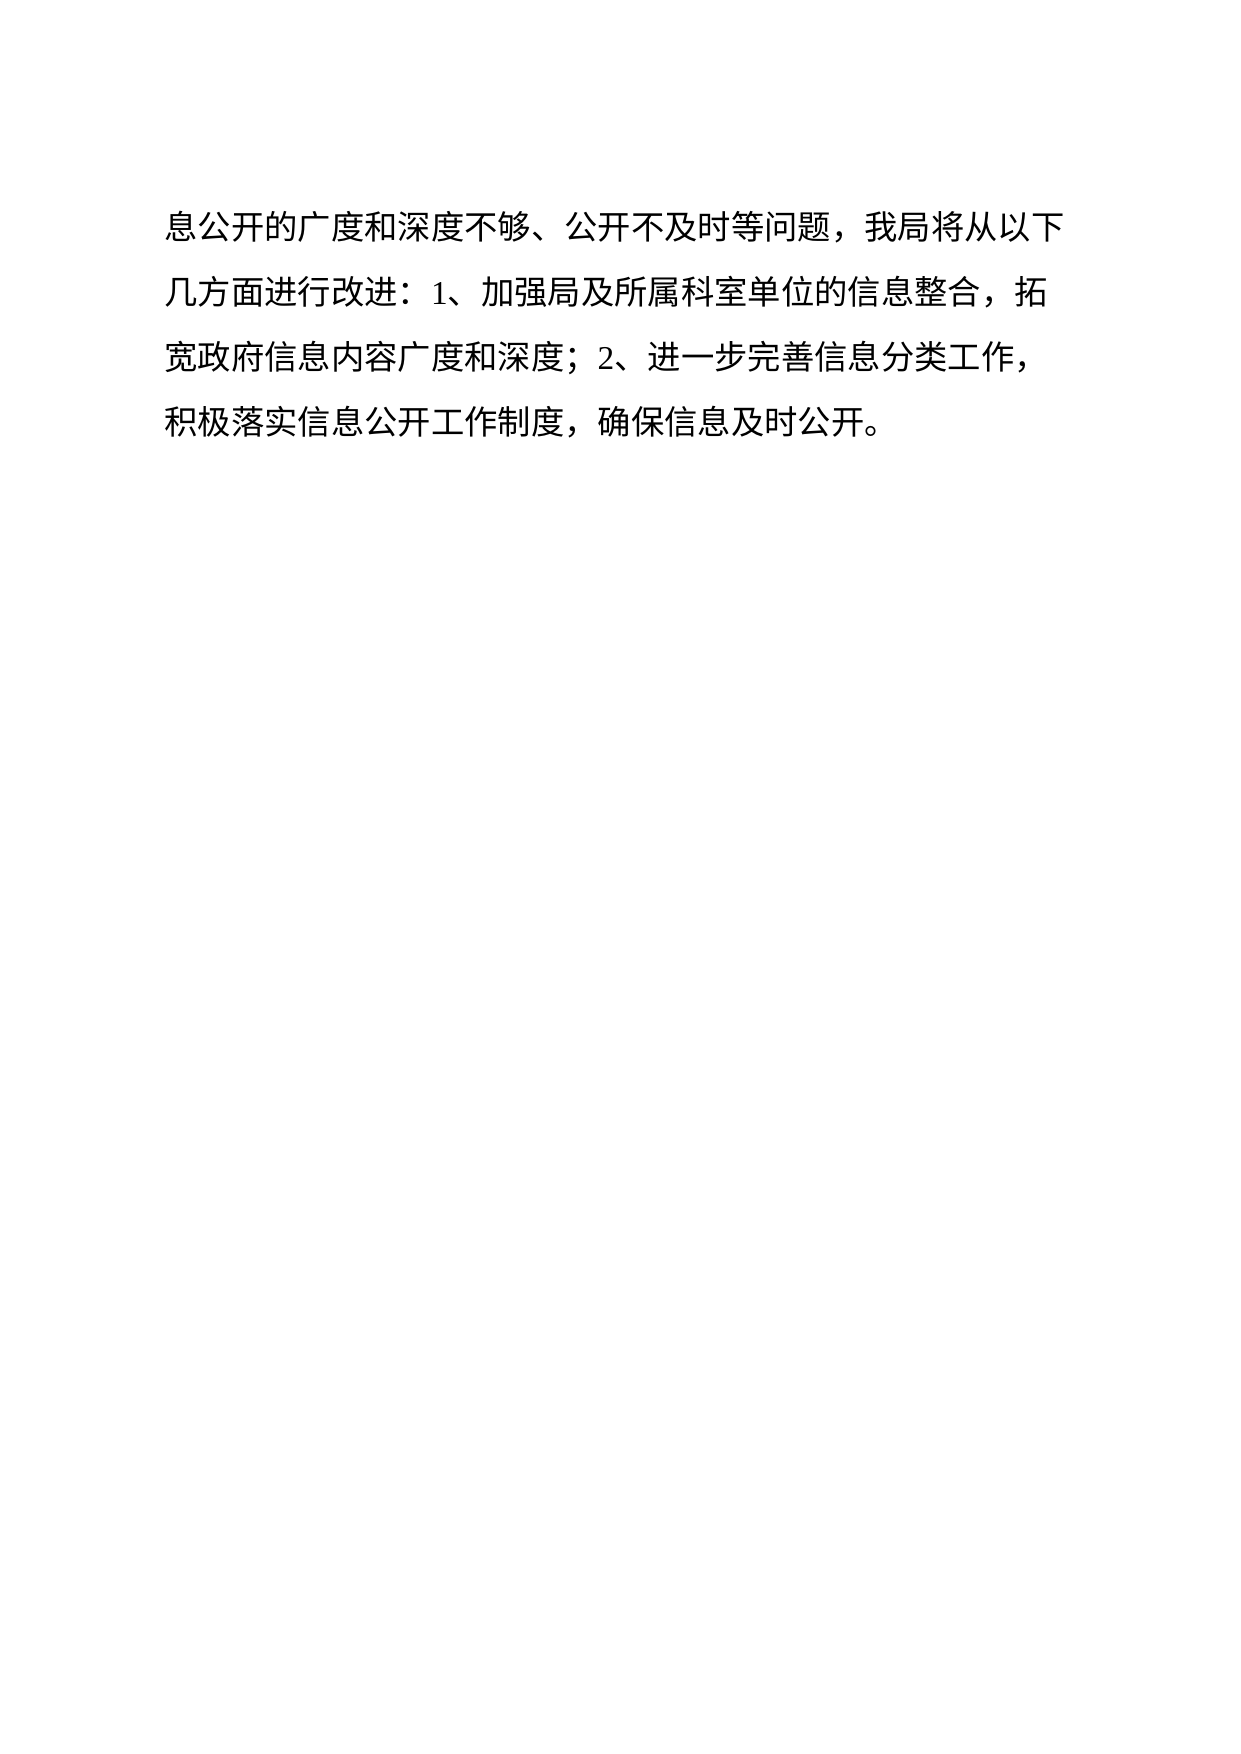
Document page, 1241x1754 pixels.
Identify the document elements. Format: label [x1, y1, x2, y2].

text [164, 192, 1076, 452]
